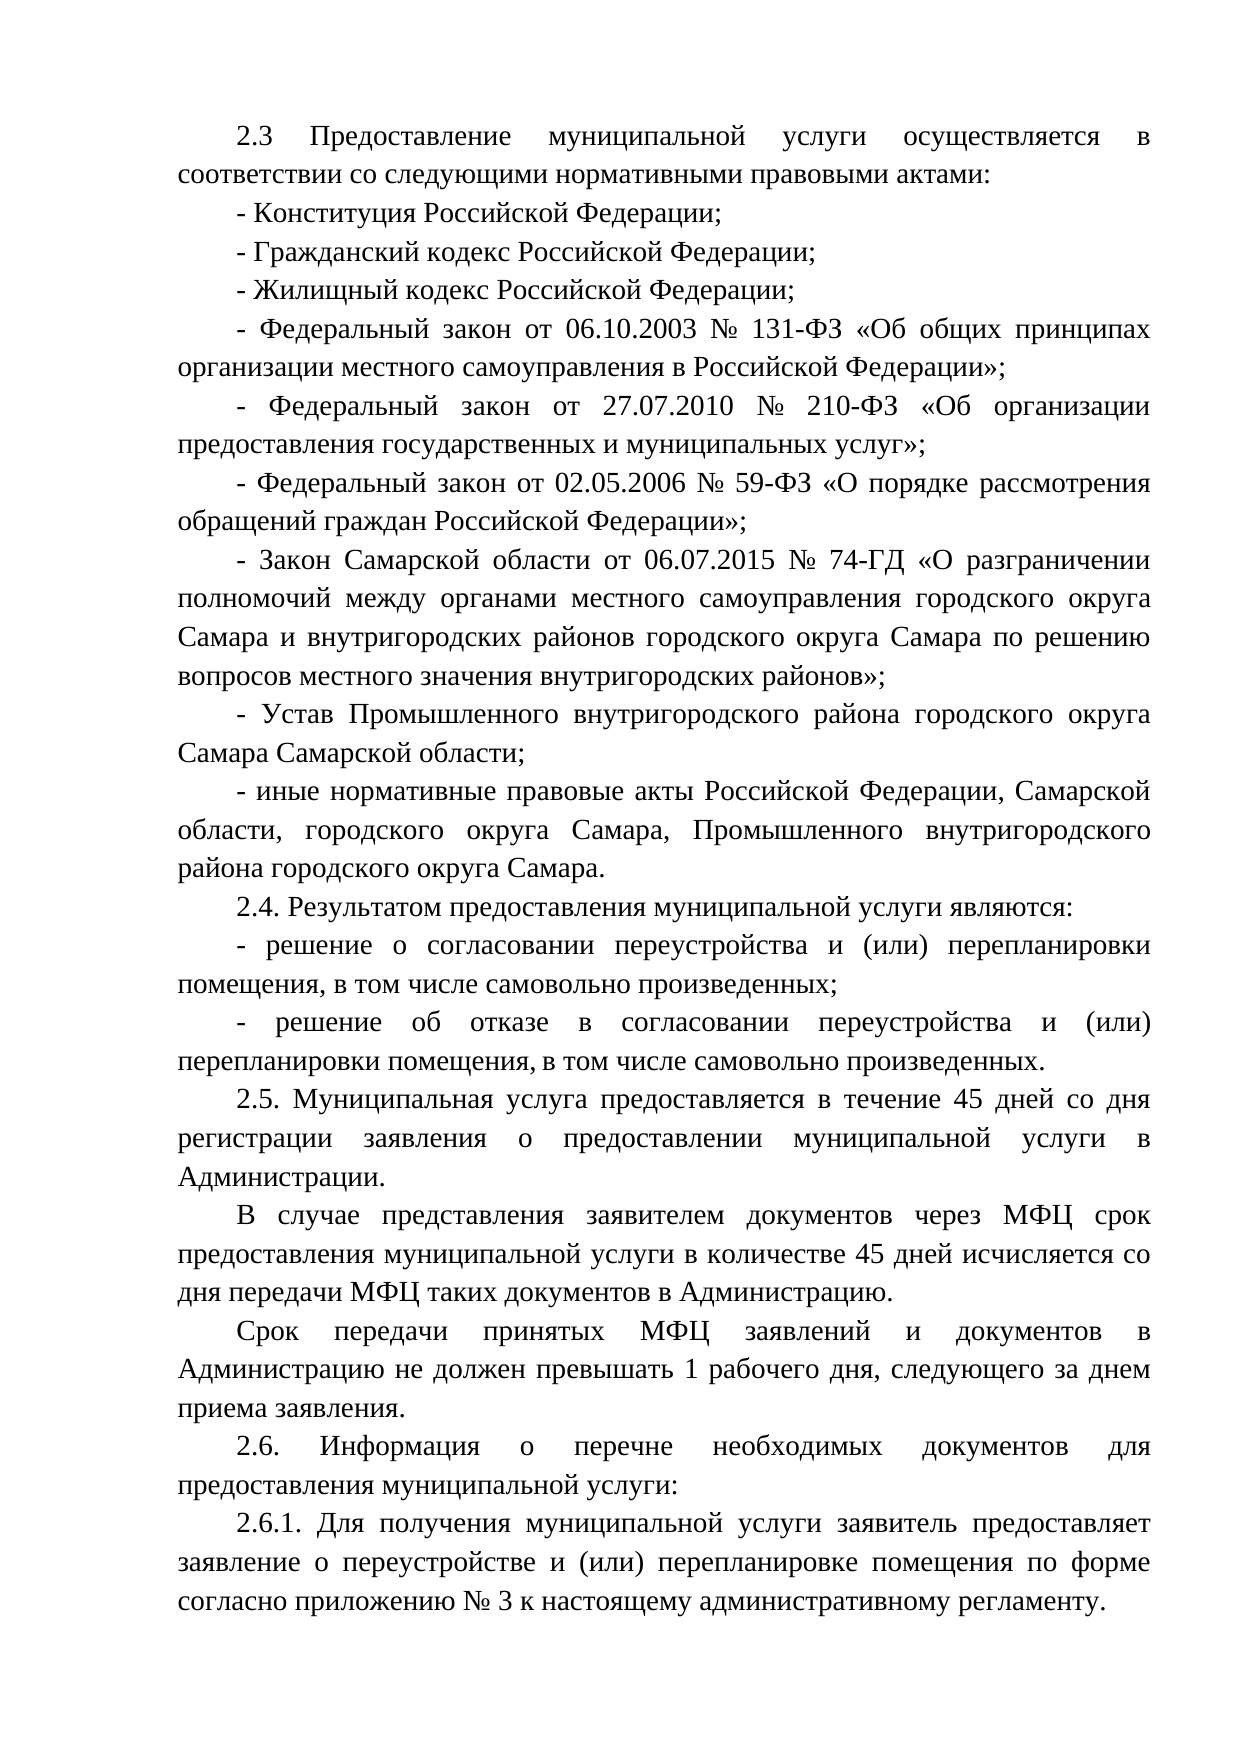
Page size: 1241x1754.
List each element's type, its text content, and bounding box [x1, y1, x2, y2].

text - Федеральный закон от 27.07.2010 № 210-ФЗ «Об организации предоставления государственных и муниципальных услуг»; [177, 388, 1152, 460]
text 2.6.1. Для получения муниципальной услуги заявитель предоставляет заявление о переустройстве и (или) перепланировке помещения по форме согласно приложению № 3 к настоящему административному регламенту. [177, 1506, 1152, 1616]
text - Устав Промышленного внутригородского района городского округа Самара Самарской области; [177, 696, 1152, 768]
text 2.5. Муниципальная услуга предоставляется в течение 45 дней со дня регистрации заявления о предоставлении муниципальной услуги в Администрации. [177, 1082, 1152, 1192]
text 2.6. Информация о перечне необходимых документов для предоставления муниципальной услуги: [177, 1428, 1152, 1501]
text Срок передачи принятых МФЦ заявлений и документов в Администрацию не должен превышать 1 рабочего дня, следующего за днем приема заявления. [177, 1313, 1152, 1423]
text - Конституция Российской Федерации; [177, 195, 1152, 229]
text 2.3 Предоставление муниципальной услуги осуществляется в соответствии со следующими нормативными правовыми актами: [177, 118, 1152, 190]
text В случае представления заявителем документов через МФЦ срок предоставления муниципальной услуги в количестве 45 дней исчисляется со дня передачи МФЦ таких документов в Администрацию. [177, 1197, 1152, 1308]
text 2.4. Результатом предоставления муниципальной услуги являются: [177, 889, 1152, 922]
text - решение о согласовании переустройства и (или) перепланировки помещения, в том числе самовольно произведенных; [177, 927, 1152, 999]
text - иные нормативные правовые акты Российской Федерации, Самарской области, городского округа Самара, Промышленного внутригородского района городского округа Самара. [177, 773, 1152, 884]
text - Федеральный закон от 02.05.2006 № 59-ФЗ «О порядке рассмотрения обращений граждан Российской Федерации»; [177, 465, 1152, 537]
text - решение об отказе в согласовании переустройства и (или) перепланировки помещения, в том числе самовольно произведенных. [177, 1004, 1152, 1077]
text - Гражданский кодекс Российской Федерации; [177, 234, 1152, 267]
text - Жилищный кодекс Российской Федерации; [177, 272, 1152, 306]
text - Федеральный закон от 06.10.2003 № 131-ФЗ «Об общих принципах организации местного самоуправления в Российской Федерации»; [177, 311, 1152, 383]
text - Закон Самарской области от 06.07.2015 № 74-ГД «О разграничении полномочий между органами местного самоуправления городского округа Самара и внутригородских районов городского округа Самара по решению вопросов местного значения внутригородских районов»; [177, 542, 1152, 691]
